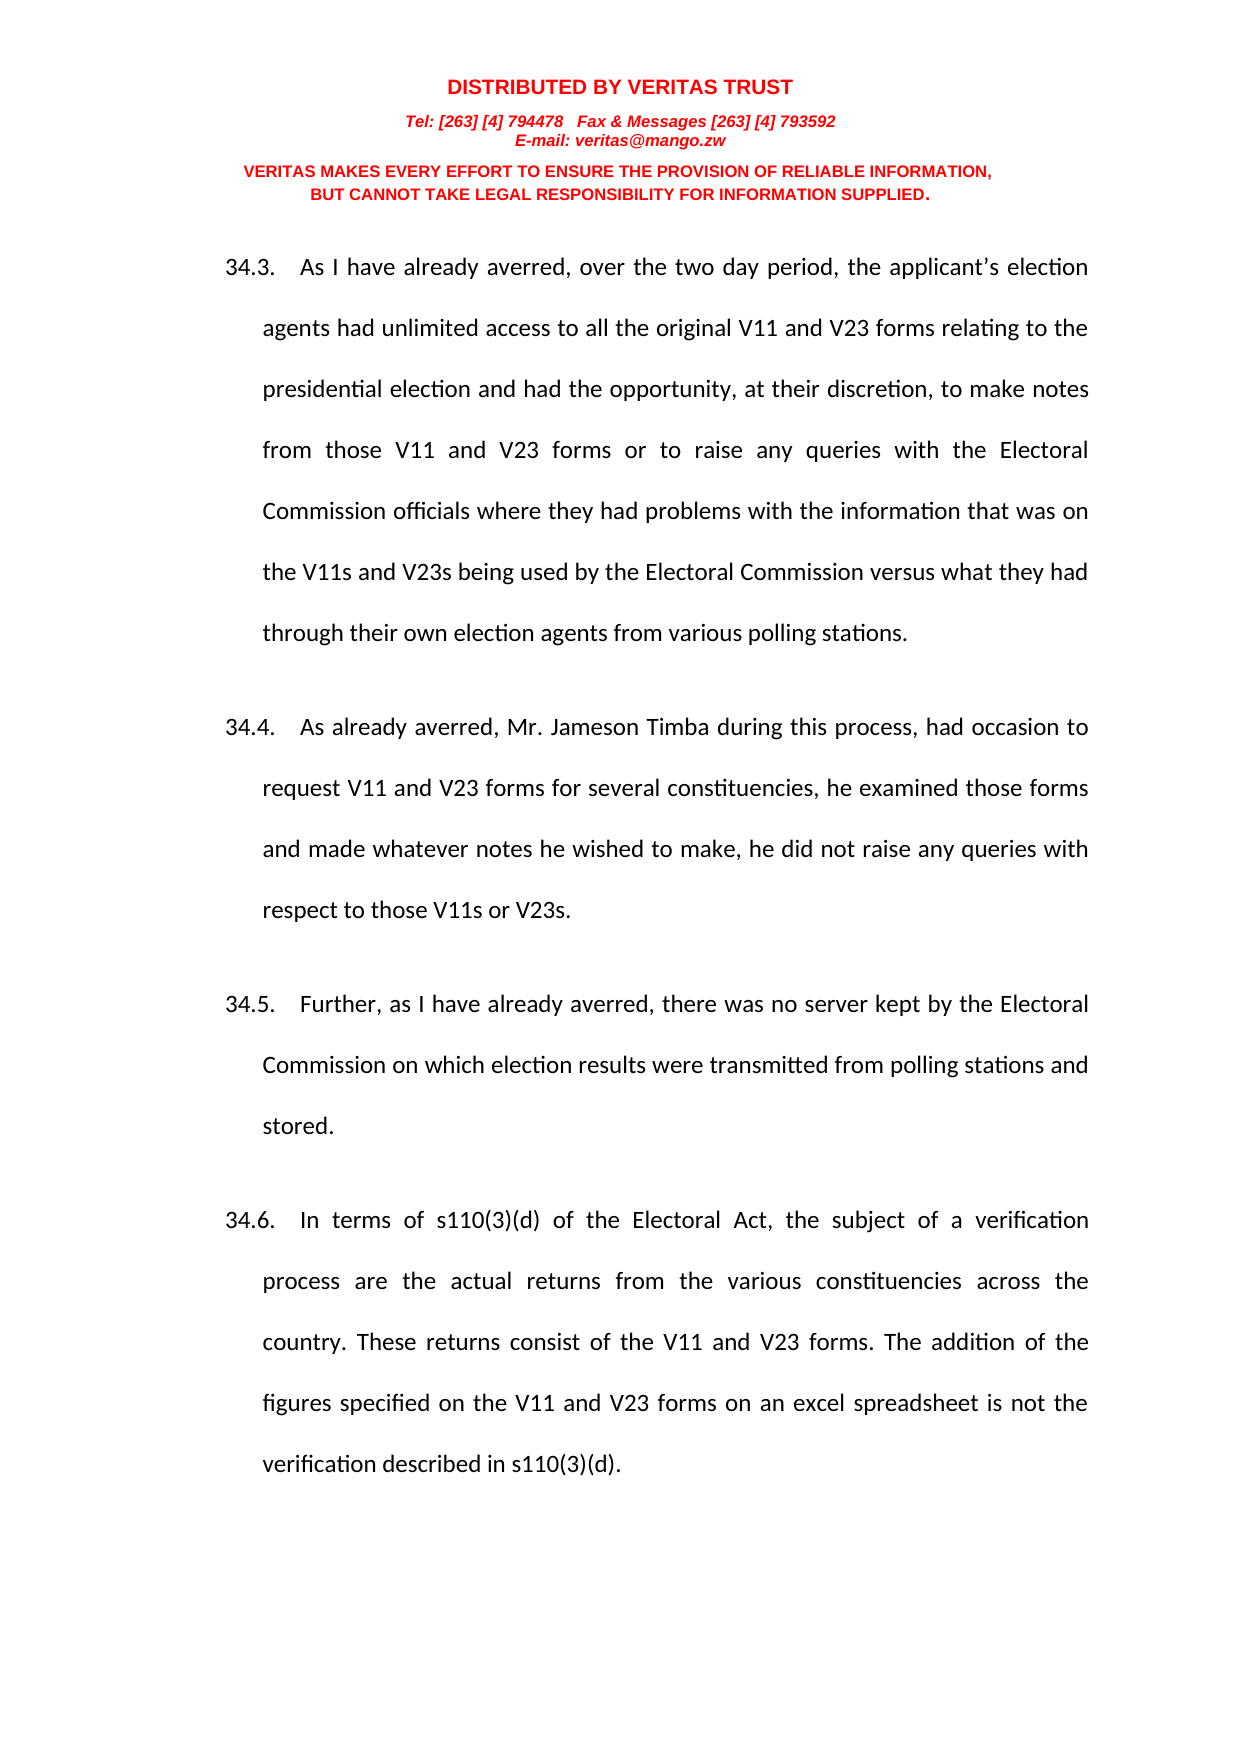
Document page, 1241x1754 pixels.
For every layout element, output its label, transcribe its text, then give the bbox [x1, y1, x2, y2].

list As already averred, Mr. Jameson Timba during this process, had occasion to request V11 and V23 forms for several constituencies, he examined those forms and made whatever notes he wished to make, he did not raise any queries with respect to those V11s or V23s. [225, 711, 1090, 925]
list Further, as I have already averred, there was no server kept by the Electoral Commission on which election results were transmitted from polling stations and stored. [225, 988, 1090, 1141]
list As I have already averred, over the two day period, the applicant’s election agents had unlimited access to all the original V11 and V23 forms relating to the presidential election and had the opportunity, at their discretion, to make notes from those V11 and V23 forms or to raise any queries with the Electoral Commission officials where they had problems with the information that was on the V11s and V23s being used by the Electoral Commission versus what they had through their own election agents from various polling stations. [225, 251, 1090, 648]
list In terms of s110(3)(d) of the Electoral Act, the subject of a verification process are the actual returns from the various constituencies across the country. These returns consist of the V11 and V23 forms. The addition of the figures specified on the V11 and V23 forms on an excel spreadsheet is not the verification described in s110(3)(d). [225, 1204, 1090, 1479]
